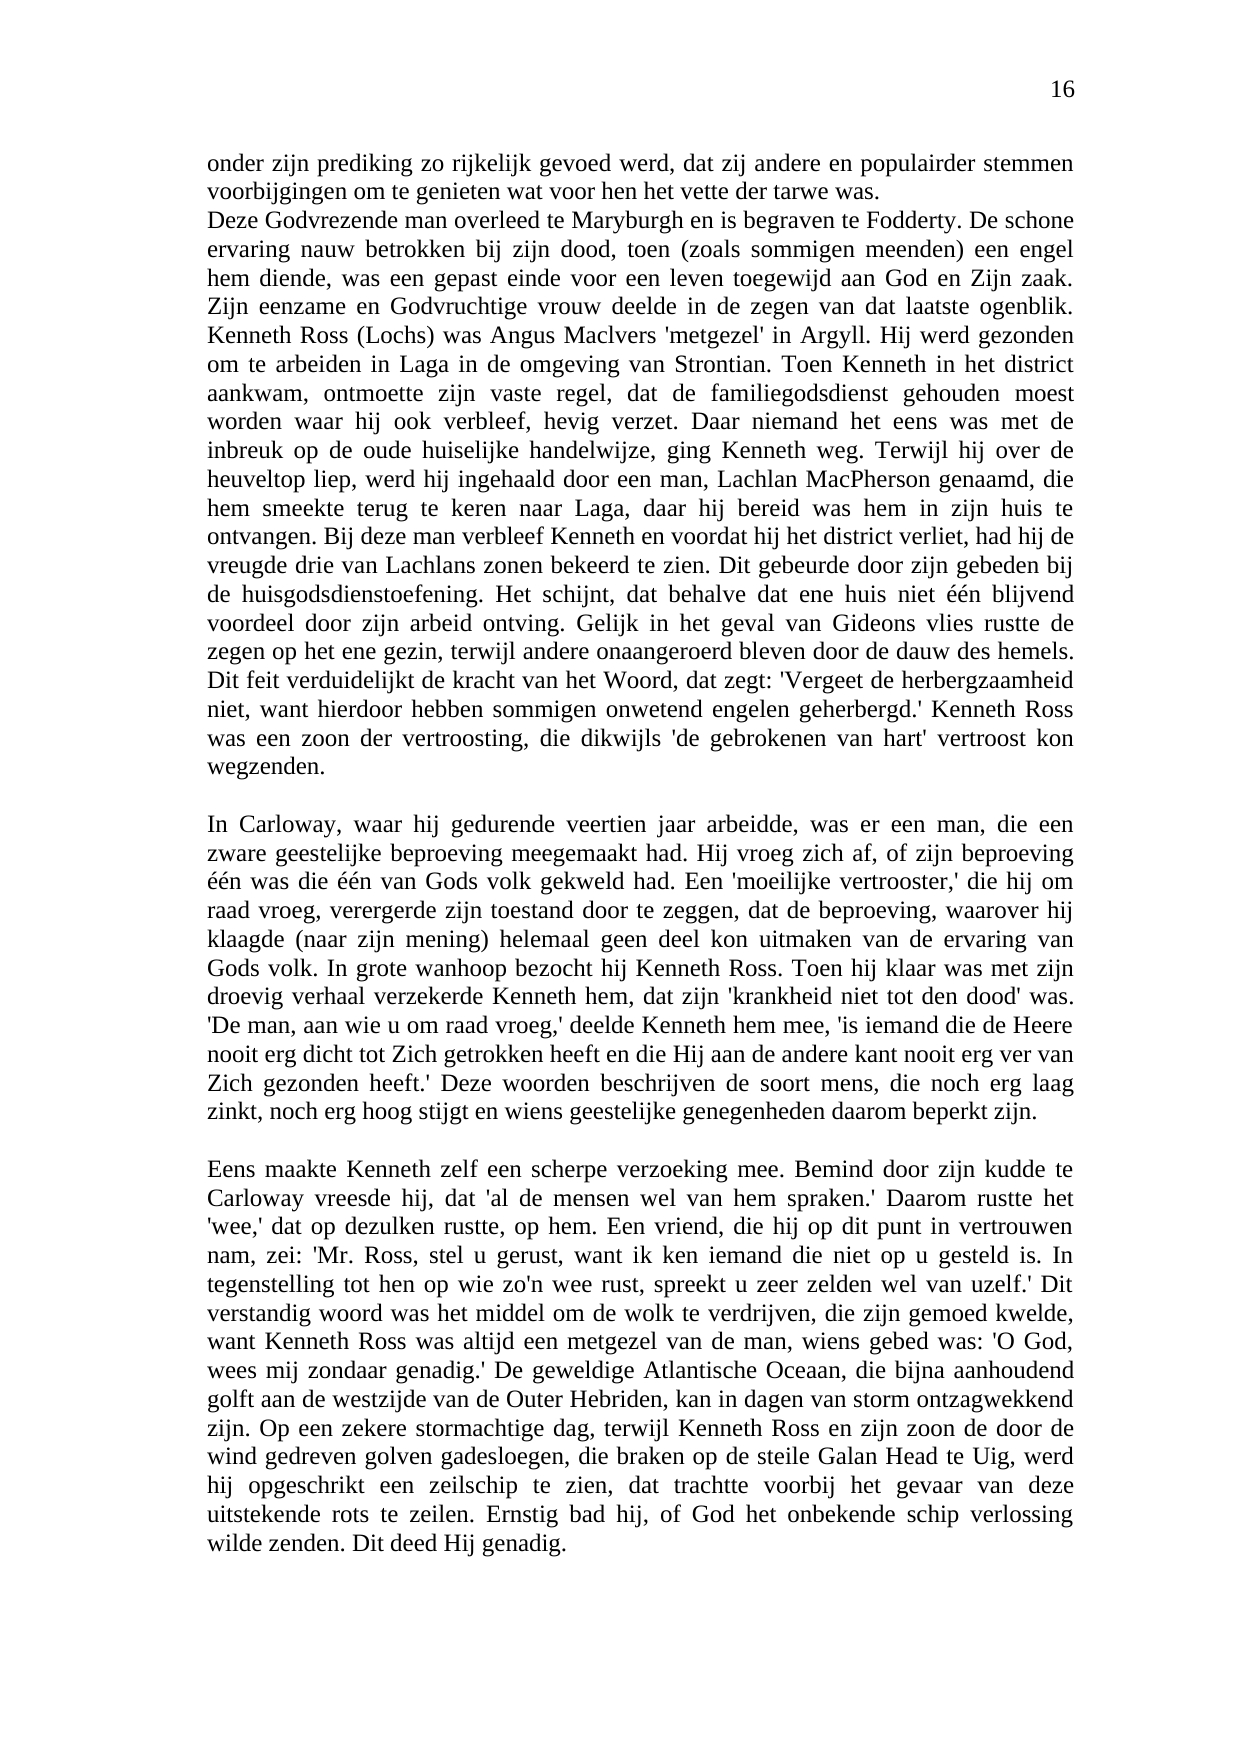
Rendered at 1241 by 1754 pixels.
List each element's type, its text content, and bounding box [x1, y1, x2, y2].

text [207, 148, 1075, 205]
text In Carloway, waar hij gedurende veertien jaar arbeidde, was er een man, die een zware geestelijke beproeving meegemaakt had. Hij vroeg zich af, of zijn beproeving één was die één van Gods volk gekweld had. Een 'moeilijke vertrooster,' die hij om raad vroeg, verergerde zijn toestand door te zeggen, dat de beproeving, waarover hij klaagde (naar zijn mening) helemaal geen deel kon uitmaken van de ervaring van Gods volk. In grote wanhoop bezocht hij Kenneth Ross. Toen hij klaar was met zijn droevig verhaal verzekerde Kenneth hem, dat zijn 'krankheid niet tot den dood' was. 'De man, aan wie u om raad vroeg,' deelde Kenneth hem mee, 'is iemand die de Heere nooit erg dicht tot Zich getrokken heeft en die Hij aan de andere kant nooit erg ver van Zich gezonden heeft.' Deze woorden beschrijven de soort mens, die noch erg laag zinkt, noch erg hoog stijgt en wiens geestelijke genegenheden daarom beperkt zijn. [207, 809, 1075, 1125]
text Eens maakte Kenneth zelf een scherpe verzoeking mee. Bemind door zijn kudde te Carloway vreesde hij, dat 'al de mensen wel van hem spraken.' Daarom rustte het 'wee,' dat op dezulken rustte, op hem. Een vriend, die hij op dit punt in vertrouwen nam, zei: 'Mr. Ross, stel u gerust, want ik ken iemand die niet op u gesteld is. In tegenstelling tot hen op wie zo'n wee rust, spreekt u zeer zelden wel van uzelf.' Dit verstandig woord was het middel om de wolk te verdrijven, die zijn gemoed kwelde, want Kenneth Ross was altijd een metgezel van de man, wiens gebed was: 'O God, wees mij zondaar genadig.' De geweldige Atlantische Oceaan, die bijna aanhoudend golft aan de westzijde van de Outer Hebriden, kan in dagen van storm ontzagwekkend zijn. Op een zekere stormachtige dag, terwijl Kenneth Ross en zijn zoon de door de wind gedreven golven gadesloegen, die braken op de steile Galan Head te Uig, werd hij opgeschrikt een zeilschip te zien, dat trachtte voorbij het gevaar van deze uitstekende rots te zeilen. Ernstig bad hij, of God het onbekende schip verlossing wilde zenden. Dit deed Hij genadig. [207, 1154, 1075, 1556]
text Deze Godvrezende man overleed te Maryburgh en is begraven te Fodderty. De schone ervaring nauw betrokken bij zijn dood, toen (zoals sommigen meenden) een engel hem diende, was een gepast einde voor een leven toegewijd aan God en Zijn zaak. Zijn eenzame en Godvruchtige vrouw deelde in de zegen van dat laatste ogenblik. Kenneth Ross (Lochs) was Angus Maclvers 'metgezel' in Argyll. Hij werd gezonden om te arbeiden in Laga in de omgeving van Strontian. Toen Kenneth in het district aankwam, ontmoette zijn vaste regel, dat de familiegodsdienst gehouden moest worden waar hij ook verbleef, hevig verzet. Daar niemand het eens was met de inbreuk op de oude huiselijke handelwijze, ging Kenneth weg. Terwijl hij over de heuveltop liep, werd hij ingehaald door een man, Lachlan MacPherson genaamd, die hem smeekte terug te keren naar Laga, daar hij bereid was hem in zijn huis te ontvangen. Bij deze man verbleef Kenneth en voordat hij het district verliet, had hij de vreugde drie van Lachlans zonen bekeerd te zien. Dit gebeurde door zijn gebeden bij de huisgodsdienstoefening. Het schijnt, dat behalve dat ene huis niet één blijvend voordeel door zijn arbeid ontving. Gelijk in het geval van Gideons vlies rustte de zegen op het ene gezin, terwijl andere onaangeroerd bleven door de dauw des hemels. Dit feit verduidelijkt de kracht van het Woord, dat zegt: 'Vergeet de herbergzaamheid niet, want hierdoor hebben sommigen onwetend engelen geherbergd.' Kenneth Ross was een zoon der vertroosting, die dikwijls 'de gebrokenen van hart' vertroost kon wegzenden. [207, 205, 1075, 780]
